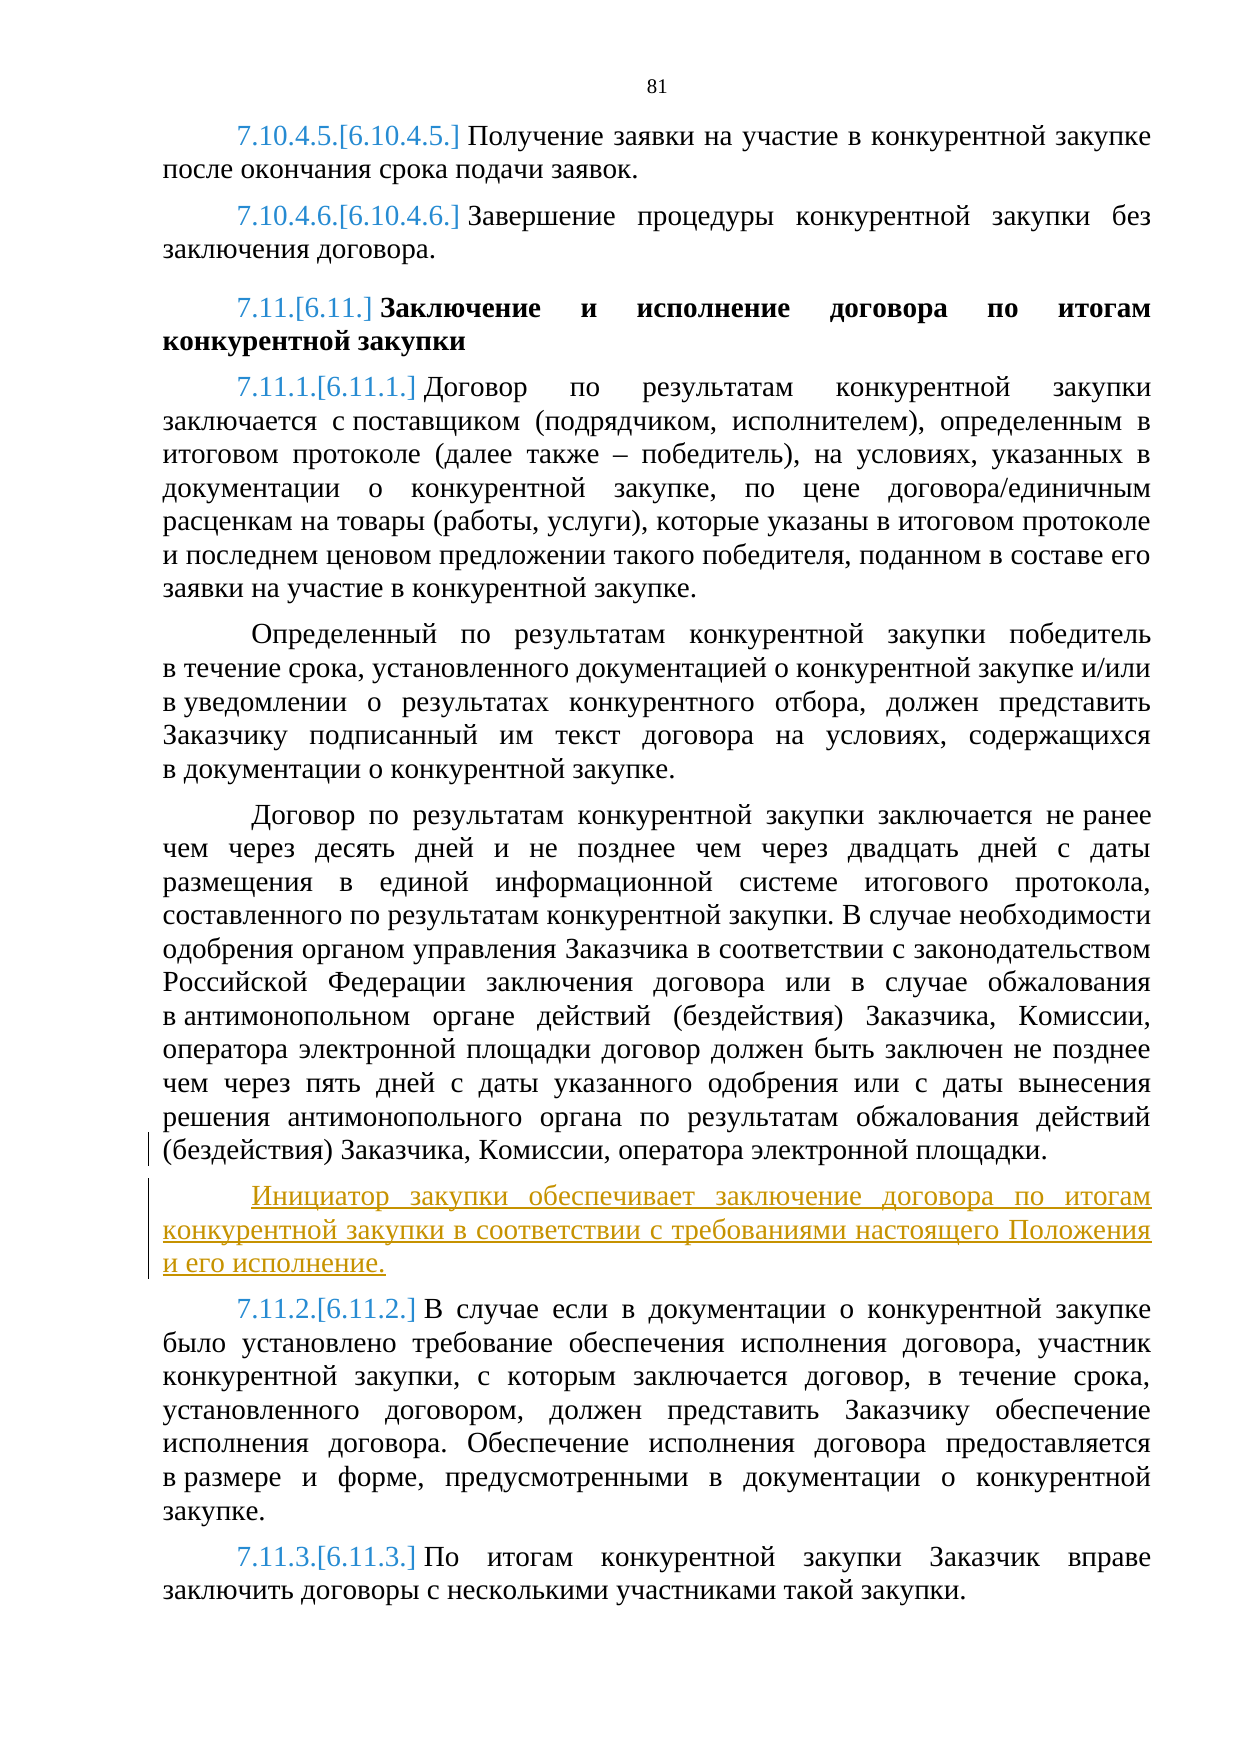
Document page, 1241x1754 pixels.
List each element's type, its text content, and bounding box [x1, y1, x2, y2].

list В случае если в документации о конкурентной закупке было установлено требование обеспечения исполнения договора, участник конкурентной закупки, с которым заключается договор, в течение срока, установленного договором, должен представить Заказчику обеспечение исполнения договора. Обеспечение исполнения договора предоставляется в размере и форме, предусмотренными в документации о конкурентной закупке. [162, 1291, 1152, 1526]
list По итогам конкурентной закупки Заказчик вправе заключить договоры с несколькими участниками такой закупки. [162, 1539, 1152, 1606]
list Завершение процедуры конкурентной закупки без заключения договора. [162, 198, 1152, 265]
subtitle Заключение и исполнение договора по итогам конкурентной закупки [162, 290, 1152, 357]
list Определенный по результатам конкурентной закупки победитель в течение срока, установленного документацией о конкурентной закупке и/или в уведомлении о результатах конкурентного отбора, должен представить Заказчику подписанный им текст договора на условиях, содержащихся в документации о конкурентной закупке. [162, 617, 1152, 784]
list Договор по результатам конкурентной закупки заключается не ранее чем через десять дней и не позднее чем через двадцать дней с даты размещения в единой информационной системе итогового протокола, составленного по результатам конкурентной закупки. В случае необходимости одобрения органом управления Заказчика в соответствии с законодательством Российской Федерации заключения договора или в случае обжалования в антимонопольном органе действий (бездействия) Заказчика, Комиссии, оператора электронной площадки договор должен быть заключен не позднее чем через пять дней с даты указанного одобрения или с даты вынесения решения антимонопольного органа по результатам обжалования действий (бездействия) Заказчика, Комиссии, оператора электронной площадки. [162, 797, 1152, 1166]
list Договор по результатам конкурентной закупки заключается с поставщиком (подрядчиком, исполнителем), определенным в итоговом протоколе (далее также – победитель), на условиях, указанных в документации о конкурентной закупке, по цене договора/единичным расценкам на товары (работы, услуги), которые указаны в итоговом протоколе и последнем ценовом предложении такого победителя, поданном в составе его заявки на участие в конкурентной закупке. [162, 369, 1152, 604]
list Получение заявки на участие в конкурентной закупке после окончания срока подачи заявок. [162, 118, 1152, 185]
